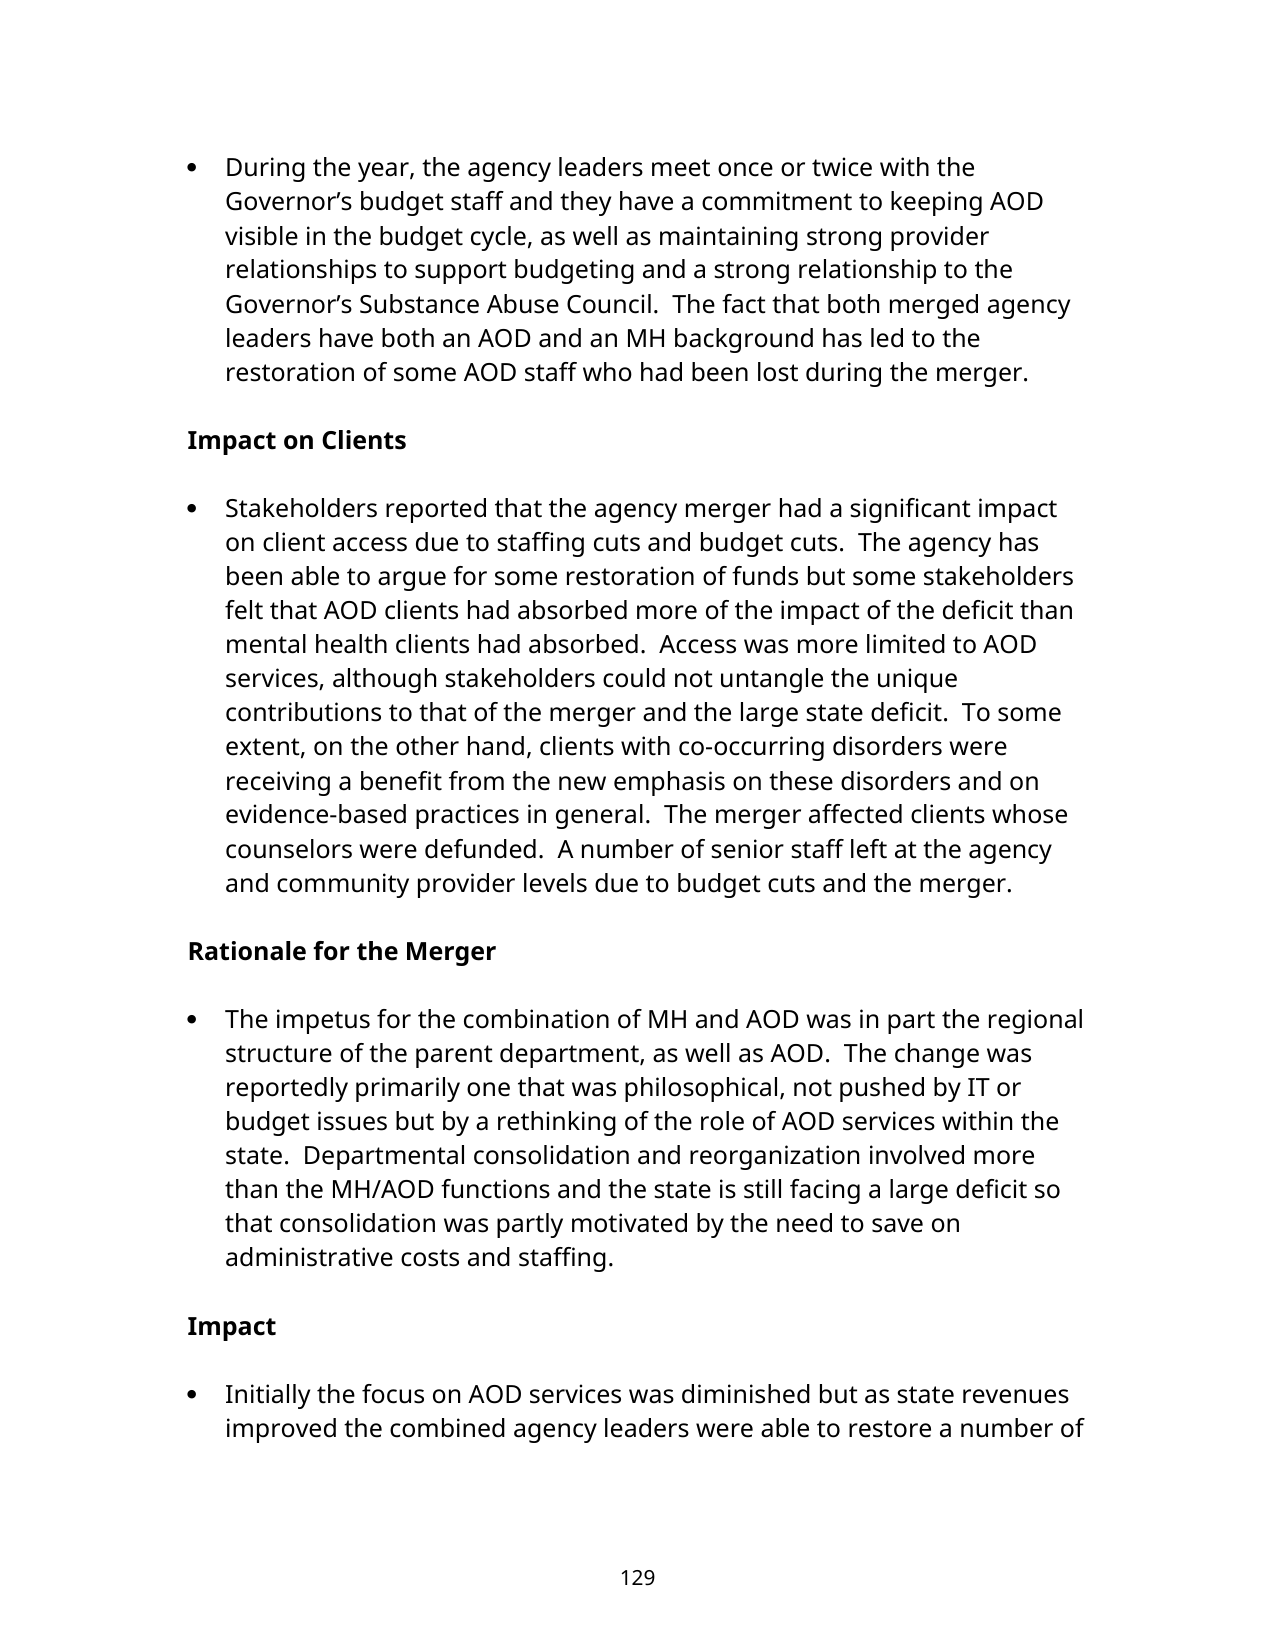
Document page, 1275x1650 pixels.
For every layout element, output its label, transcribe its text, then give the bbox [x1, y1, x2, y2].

text Rationale for the Merger [187, 933, 1087, 967]
list The impetus for the combination of MH and AOD was in part the regional structure of the parent department, as well as AOD. The change was reportedly primarily one that was philosophical, not pushed by IT or budget issues but by a rethinking of the role of AOD services within the state. Departmental consolidation and reorganization involved more than the MH/AOD functions and the state is still facing a large deficit so that consolidation was partly motivated by the need to save on administrative costs and staffing. [187, 1002, 1087, 1274]
list Stakeholders reported that the agency merger had a significant impact on client access due to staffing cuts and budget cuts. The agency has been able to argue for some restoration of funds but some stakeholders felt that AOD clients had absorbed more of the impact of the deficit than mental health clients had absorbed. Access was more limited to AOD services, although stakeholders could not untangle the unique contributions to that of the merger and the large state deficit. To some extent, on the other hand, clients with co-occurring disorders were receiving a benefit from the new emphasis on these disorders and on evidence-based practices in general. The merger affected clients whose counselors were defunded. A number of senior staff left at the agency and community provider levels due to budget cuts and the merger. [187, 491, 1087, 899]
text Impact [187, 1308, 1087, 1342]
list During the year, the agency leaders meet once or twice with the Governor’s budget staff and they have a commitment to keeping AOD visible in the budget cycle, as well as maintaining strong provider relationships to support budgeting and a strong relationship to the Governor’s Substance Abuse Council. The fact that both merged agency leaders have both an AOD and an MH background has led to the restoration of some AOD staff who had been lost during the merger. [187, 150, 1087, 388]
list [187, 1376, 1087, 1444]
text Impact on Clients [187, 422, 1087, 457]
